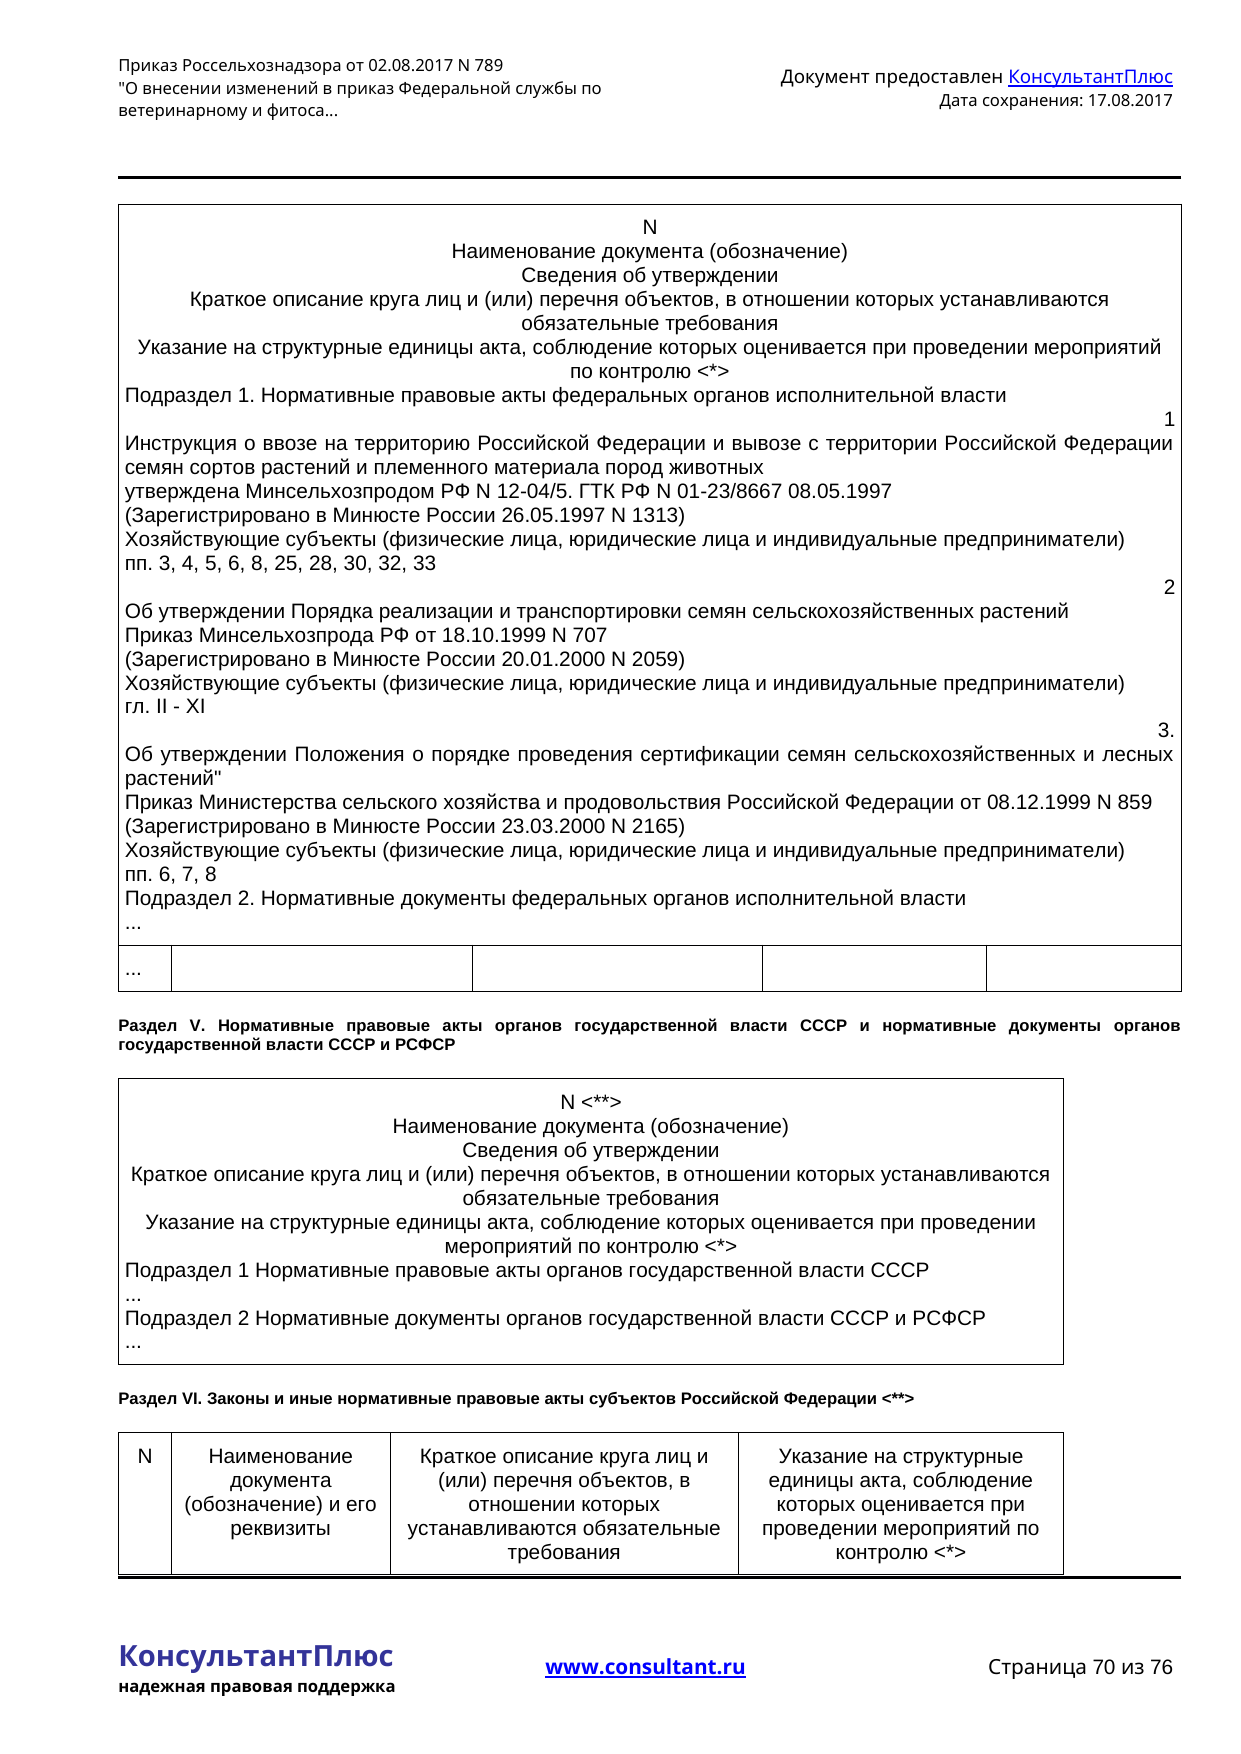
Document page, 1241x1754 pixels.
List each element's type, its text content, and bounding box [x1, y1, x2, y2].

title Раздел VI. Законы и иные нормативные правовые акты субъектов Российской Федерации <**> [118, 1389, 1181, 1408]
table_header Краткое описание круга лиц и (или) перечня объектов, в отношении которых устанавливаются обязательные требования [391, 1433, 738, 1574]
title Раздел V. Нормативные правовые акты органов государственной власти СССР и нормативные документы органов государственной власти СССР и РСФСР [118, 1016, 1181, 1054]
table_header N Наименование документа (обозначение) Сведения об утверждении Краткое описание круга лиц и (или) перечня объектов, в отношении которых устанавливаются обязательные требования Указание на структурные единицы акта, соблюдение которых оценивается при проведении мероприятий по контролю <*> Подраздел 1. Нормативные правовые акты федеральных органов исполнительной власти 1 Инструкция о ввозе на территорию Российской Федерации и вывозе с территории Российской Федерации семян сортов растений и племенного материала пород животных утверждена Минсельхозпродом РФ N 12-04/5. ГТК РФ N 01-23/8667 08.05.1997 (Зарегистрировано в Минюсте России 26.05.1997 N 1313) Хозяйствующие субъекты (физические лица, юридические лица и индивидуальные предприниматели) пп. 3, 4, 5, 6, 8, 25, 28, 30, 32, 33 2 Об утверждении Порядка реализации и транспортировки семян сельскохозяйственных растений Приказ Минсельхозпрода РФ от 18.10.1999 N 707 (Зарегистрировано в Минюсте России 20.01.2000 N 2059) Хозяйствующие субъекты (физические лица, юридические лица и индивидуальные предприниматели) гл. II - XI 3. Об утверждении Положения о порядке проведения сертификации семян сельскохозяйственных и лесных растений" Приказ Министерства сельского хозяйства и продовольствия Российской Федерации от 08.12.1999 N 859 (Зарегистрировано в Минюсте России 23.03.2000 N 2165) Хозяйствующие субъекты (физические лица, юридические лица и индивидуальные предприниматели) пп. 6, 7, 8 Подраздел 2. Нормативные документы федеральных органов исполнительной власти ... [119, 205, 1181, 944]
table_header Наименование документа (обозначение) и его реквизиты [172, 1433, 390, 1574]
table_cell ... [119, 946, 171, 991]
table_header Указание на структурные единицы акта, соблюдение которых оценивается при проведении мероприятий по контролю <*> [739, 1433, 1063, 1574]
table_cell [763, 946, 986, 991]
table_header N <**> Наименование документа (обозначение) Сведения об утверждении Краткое описание круга лиц и (или) перечня объектов, в отношении которых устанавливаются обязательные требования Указание на структурные единицы акта, соблюдение которых оценивается при проведении мероприятий по контролю <*> Подраздел 1 Нормативные правовые акты органов государственной власти СССР ... Подраздел 2 Нормативные документы органов государственной власти СССР и РСФСР ... [119, 1079, 1063, 1364]
table_cell [987, 946, 1181, 991]
table_cell [473, 946, 762, 991]
table_cell [172, 946, 472, 991]
table_header N [119, 1433, 171, 1574]
